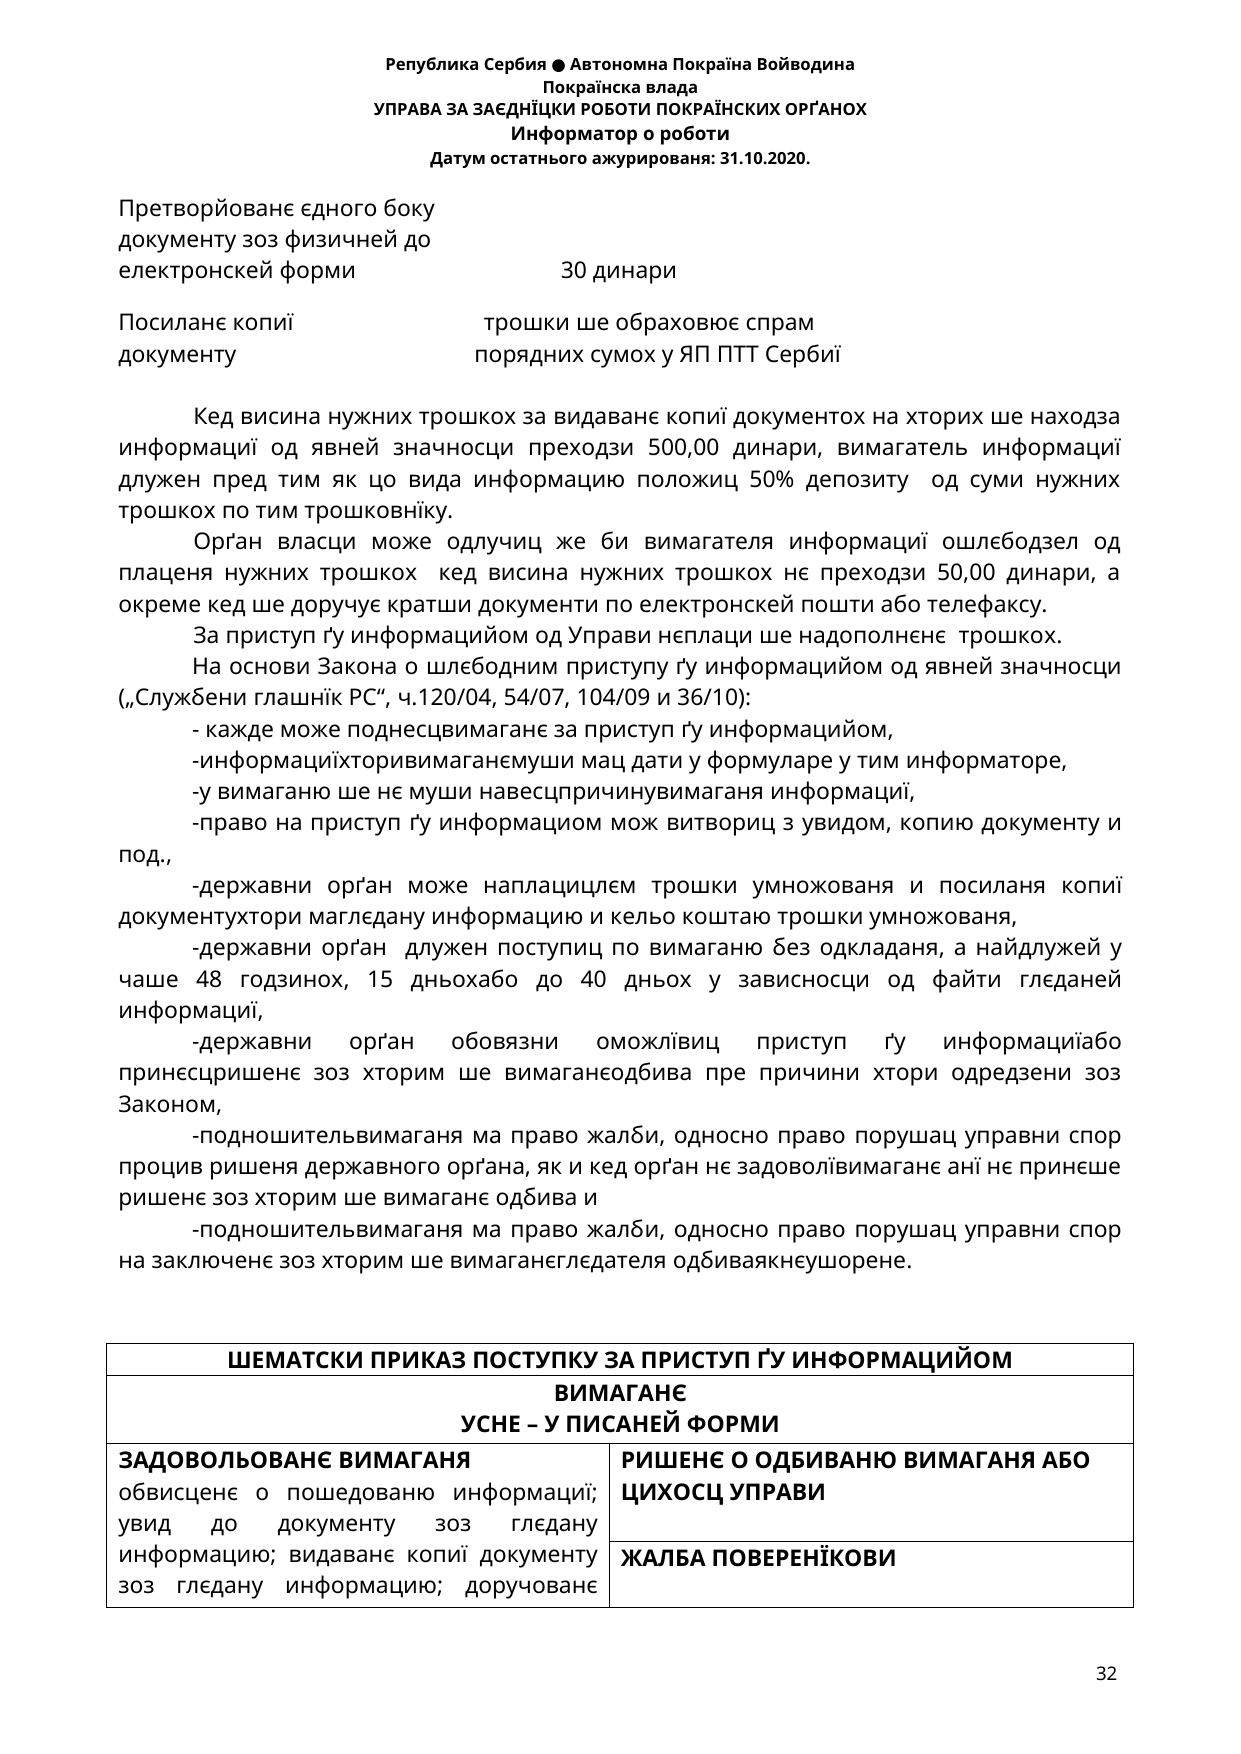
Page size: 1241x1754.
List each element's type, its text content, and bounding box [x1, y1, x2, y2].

table_cell РИШЕНЄ О ОДБИВАНЮ ВИМАГАНЯ АБО ЦИХОСЦ УПРАВИ [610, 1444, 1133, 1541]
text Кед висина нужних трошкох за видаванє копиї документох на хторих ше находза информациї од явней значносци преходзи 500,00 динари, вимагатель информациї длужен пред тим як цо вида информацию положиц 50% депозиту од суми нужних трошкох по тим трошковнїку. [118, 400, 1122, 525]
text - кажде може поднесцвимаганє за приступ ґу информацийом, [118, 712, 1122, 744]
text -подношительвимаганя ма право жалби, односно право порушац управни спор процив ришеня державного орґана, як и кед орґан нє задоволївимаганє анї нє принєше ришенє зоз хторим ше вимаганє одбива и [118, 1119, 1122, 1212]
text -у вимаганю ше нє муши навесцпричинувимаганя информациї, [118, 775, 1122, 806]
table_cell ЖАЛБА ПОВЕРЕНЇКОВИ [610, 1542, 1133, 1607]
text документу порядних сумох у ЯП ПТТ Сербиї [118, 337, 1122, 369]
text -подношительвимаганя ма право жалби, односно право порушац управни спор на заключенє зоз хторим ше вимаганєглєдателя одбиваякнєушорене. [118, 1212, 1122, 1275]
text -право на приступ ґу информациом мож витвориц з увидом, копию документу и под., [118, 806, 1122, 869]
text За приступ ґу информацийом од Управи нєплаци ше надополнєнє трошкох. [118, 619, 1122, 650]
text Посиланє копиї трошки ше обраховює спрам [118, 306, 1122, 337]
table_cell ВИМАГАНЄ УСНЕ – У ПИСАНЕЙ ФОРМИ [107, 1376, 1133, 1443]
text документу зоз физичней до [118, 223, 1122, 254]
text -державни орґан длужен поступиц по вимаганю без одкладаня, а найдлужей у чаше 48 годзинох, 15 дньохабо до 40 дньох у зависносци од файти глєданей информациї, [118, 931, 1122, 1025]
text електронскей форми 30 динари [118, 254, 1122, 285]
text -державни орґан може наплацицлєм трошки умножованя и посиланя копиї документухтори маглєдану информацию и кельо коштаю трошки умножованя, [118, 869, 1122, 931]
text Претворйованє єдного боку [118, 192, 1122, 223]
text Орґан власци може одлучиц же би вимагателя информациї ошлєбодзел од плаценя нужних трошкох кед висина нужних трошкох нє преходзи 50,00 динари, а окреме кед ше доручує кратши документи по електронскей пошти або телефаксу. [118, 525, 1122, 619]
text На основи Закона о шлєбодним приступу ґу информацийом од явней значносци („Службени глашнїк РС“, ч.120/04, 54/07, 104/09 и 36/10): [118, 650, 1122, 712]
text -державни орґан обовязни оможлївиц приступ ґу информациїабо принєсцришенє зоз хторим ше вимаганєодбива пре причини хтори одредзени зоз Законом, [118, 1025, 1122, 1119]
table_header ШЕМАТСКИ ПРИКАЗ ПОСТУПКУ ЗА ПРИСТУП ҐУ ИНФОРМАЦИЙОМ [107, 1344, 1133, 1375]
text -информациїхторивимаганємуши мац дати у формуларе у тим информаторе, [118, 744, 1122, 775]
table_cell ЗАДОВОЛЬОВАНЄ ВИМАГАНЯ обвисценє о пошедованю информациї; увид до документу зоз глєдану информацию; видаванє копиї документу зоз глєдану информацию; доручованє документу по пошти або на други способ [107, 1444, 609, 1607]
